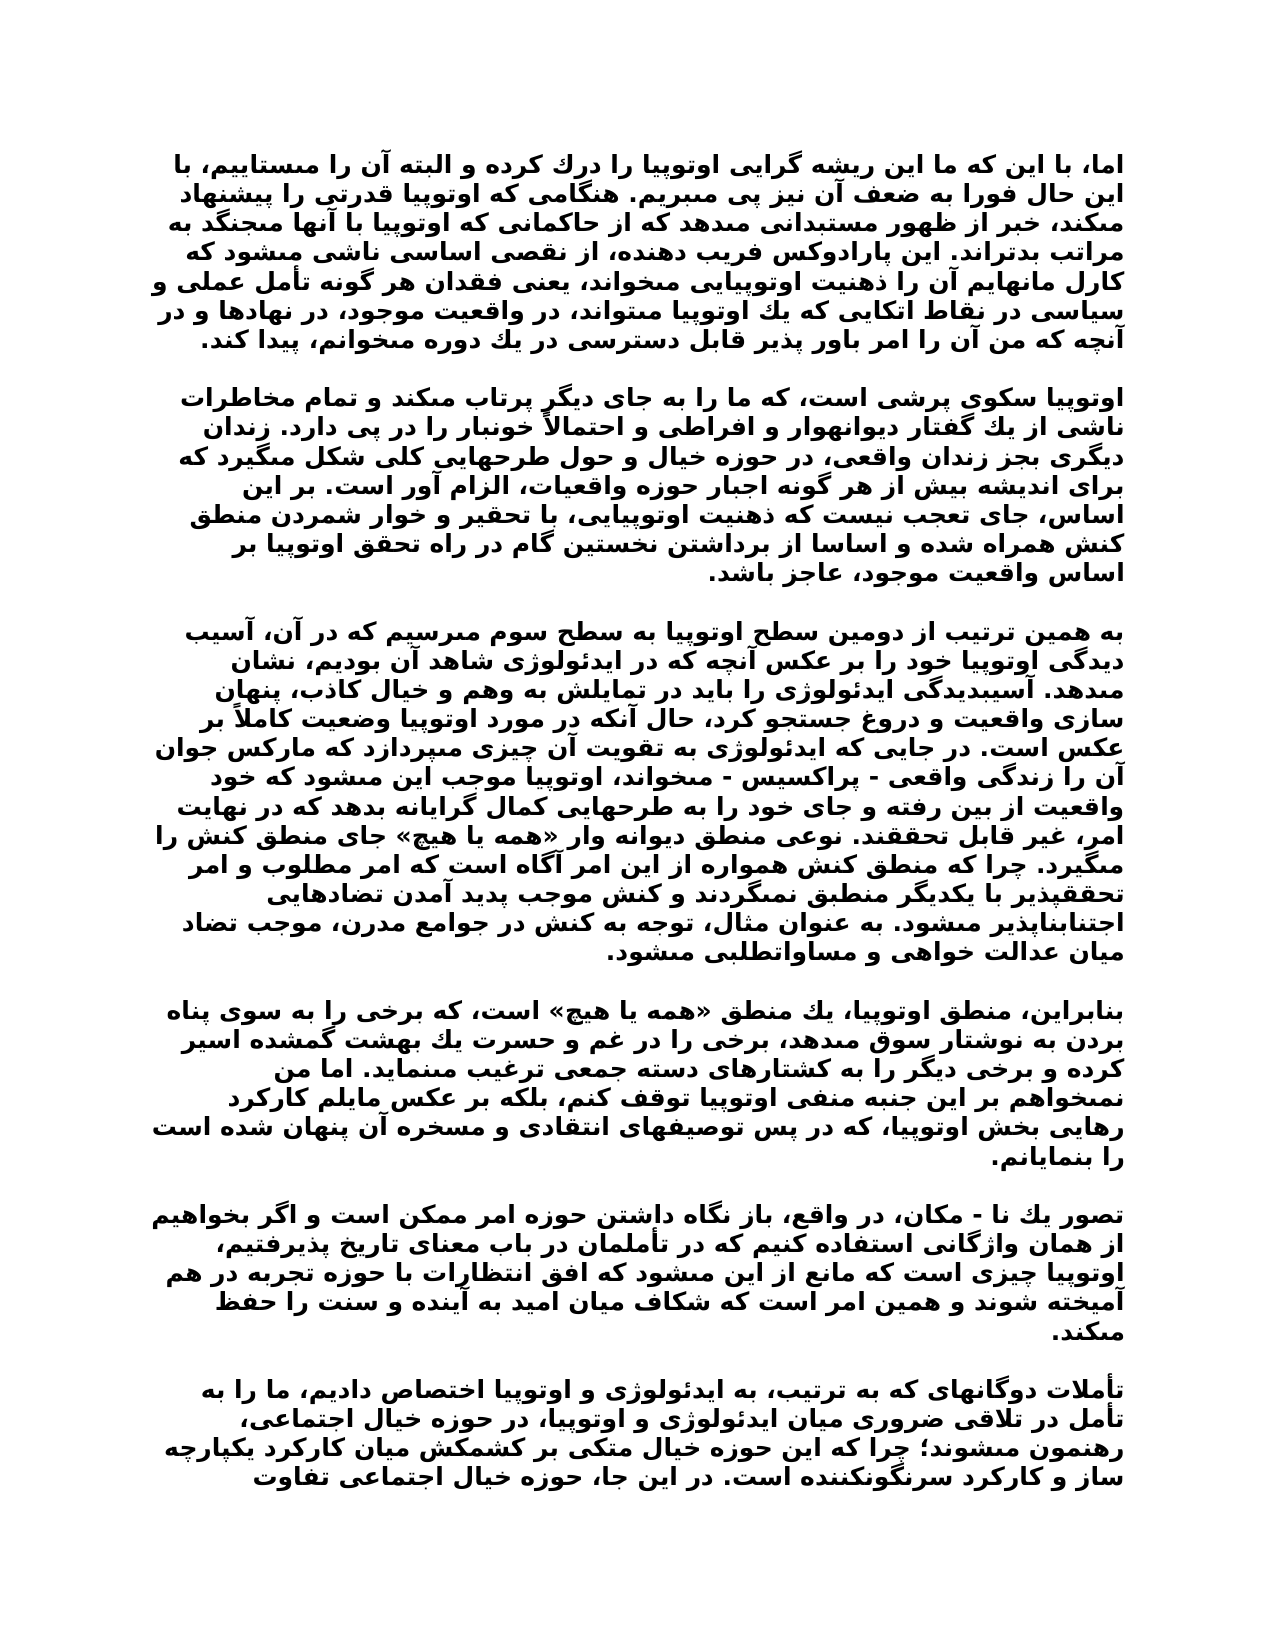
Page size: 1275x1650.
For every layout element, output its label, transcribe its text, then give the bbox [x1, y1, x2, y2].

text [150, 1375, 1125, 1492]
text اما، با اين كه ما اين ريشه گرايى اوتوپيا را درك كرده و البته آن را مى‏ستاييم، با اين حال فورا به ضعف آن نيز پى مى‏بريم. هنگامى كه اوتوپيا قدرتى را پيشنهاد مى‏كند، خبر از ظهور مستبدانى مى‏دهد كه از حاكمانى كه اوتوپيا با آنها مى‏جنگد به مراتب بدتراند. اين پارادوكس فريب دهنده، از نقصى اساسى ناشى مى‏شود كه كارل مانهايم آن را ذهنيت اوتوپيايى مى‏خواند، يعنى فقدان هر گونه تأمل عملى و سياسى در نقاط اتكايى كه يك اوتوپيا مى‏تواند، در واقعيت موجود، در نهادها و در آنچه كه من آن را امر باور پذير قابل دسترسى در يك دوره مى‏خوانم، پيدا كند. [150, 150, 1125, 354]
text تصور يك نا - مكان، در واقع، باز نگاه داشتن حوزه امر ممكن است و اگر بخواهيم از همان واژگانى استفاده كنيم كه در تأملمان در باب معناى تاريخ پذيرفتيم، اوتوپيا چيزى است كه مانع از اين مى‏شود كه افق انتظارات با حوزه تجربه در هم آميخته شوند و همين امر است كه شكاف ميان اميد به آينده و سنت را حفظ مى‏كند. [150, 1200, 1125, 1346]
text بنابراين، منطق اوتوپيا، يك منطق «همه يا هيچ» است، كه برخى را به سوى پناه بردن به نوشتار سوق مى‏دهد، برخى را در غم و حسرت يك بهشت گمشده اسير كرده و برخى ديگر را به كشتارهاى دسته جمعى ترغيب مى‏نمايد. اما من نمى‏خواهم بر اين جنبه منفى اوتوپيا توقف كنم، بلكه بر عكس مايلم كاركرد رهايى بخش اوتوپيا، كه در پس توصيفهاى انتقادى و مسخره آن پنهان شده است را بنمايانم. [150, 996, 1125, 1171]
text به همين ترتيب از دومين سطح اوتوپيا به سطح سوم مى‏رسيم كه در آن، آسيب ديدگى اوتوپيا خود را بر عكس آنچه كه در ايدئولوژى شاهد آن بوديم، نشان مى‏دهد. آسيب‏ديدگى ايدئولوژى را بايد در تمايلش به وهم و خيال كاذب، پنهان سازى واقعيت و دروغ جستجو كرد، حال آنكه در مورد اوتوپيا وضعيت كاملاً بر عكس است. در جايى كه ايدئولوژى به تقويت آن چيزى مى‏پردازد كه ماركس جوان آن را زندگى واقعى - پراكسيس - مى‏خواند، اوتوپيا موجب اين مى‏شود كه خود واقعيت از بين رفته و جاى خود را به طرحهايى كمال گرايانه بدهد كه در نهايت امر، غير قابل تحققند. نوعى منطق ديوانه وار «همه يا هيچ» جاى منطق كنش را مى‏گيرد. چرا كه منطق كنش همواره از اين امر آگاه است كه امر مطلوب و امر تحقق‏پذير با يكديگر منطبق نمى‏گردند و كنش موجب پديد آمدن تضادهايى اجتناب‏ناپذير مى‏شود. به عنوان مثال، توجه به كنش در جوامع مدرن، موجب تضاد ميان عدالت خواهى و مساوات‏طلبى مى‏شود. [150, 617, 1125, 967]
text اوتوپيا سكوى پرشى است، كه ما را به جاى ديگر پرتاب مى‏كند و تمام مخاطرات ناشى از يك گفتار ديوانه‏وار و افراطى و احتمالاً خونبار را در پى دارد. زندان ديگرى بجز زندان واقعى، در حوزه خيال و حول طرحهايى كلى شكل مى‏گيرد كه براى انديشه بيش از هر گونه اجبار حوزه واقعيات، الزام آور است. بر اين اساس، جاى تعجب نيست كه ذهنيت اوتوپيايى، با تحقير و خوار شمردن منطق كنش همراه شده و اساسا از برداشتن نخستين گام در راه تحقق اوتوپيا بر اساس واقعيت موجود، عاجز باشد. [150, 383, 1125, 587]
